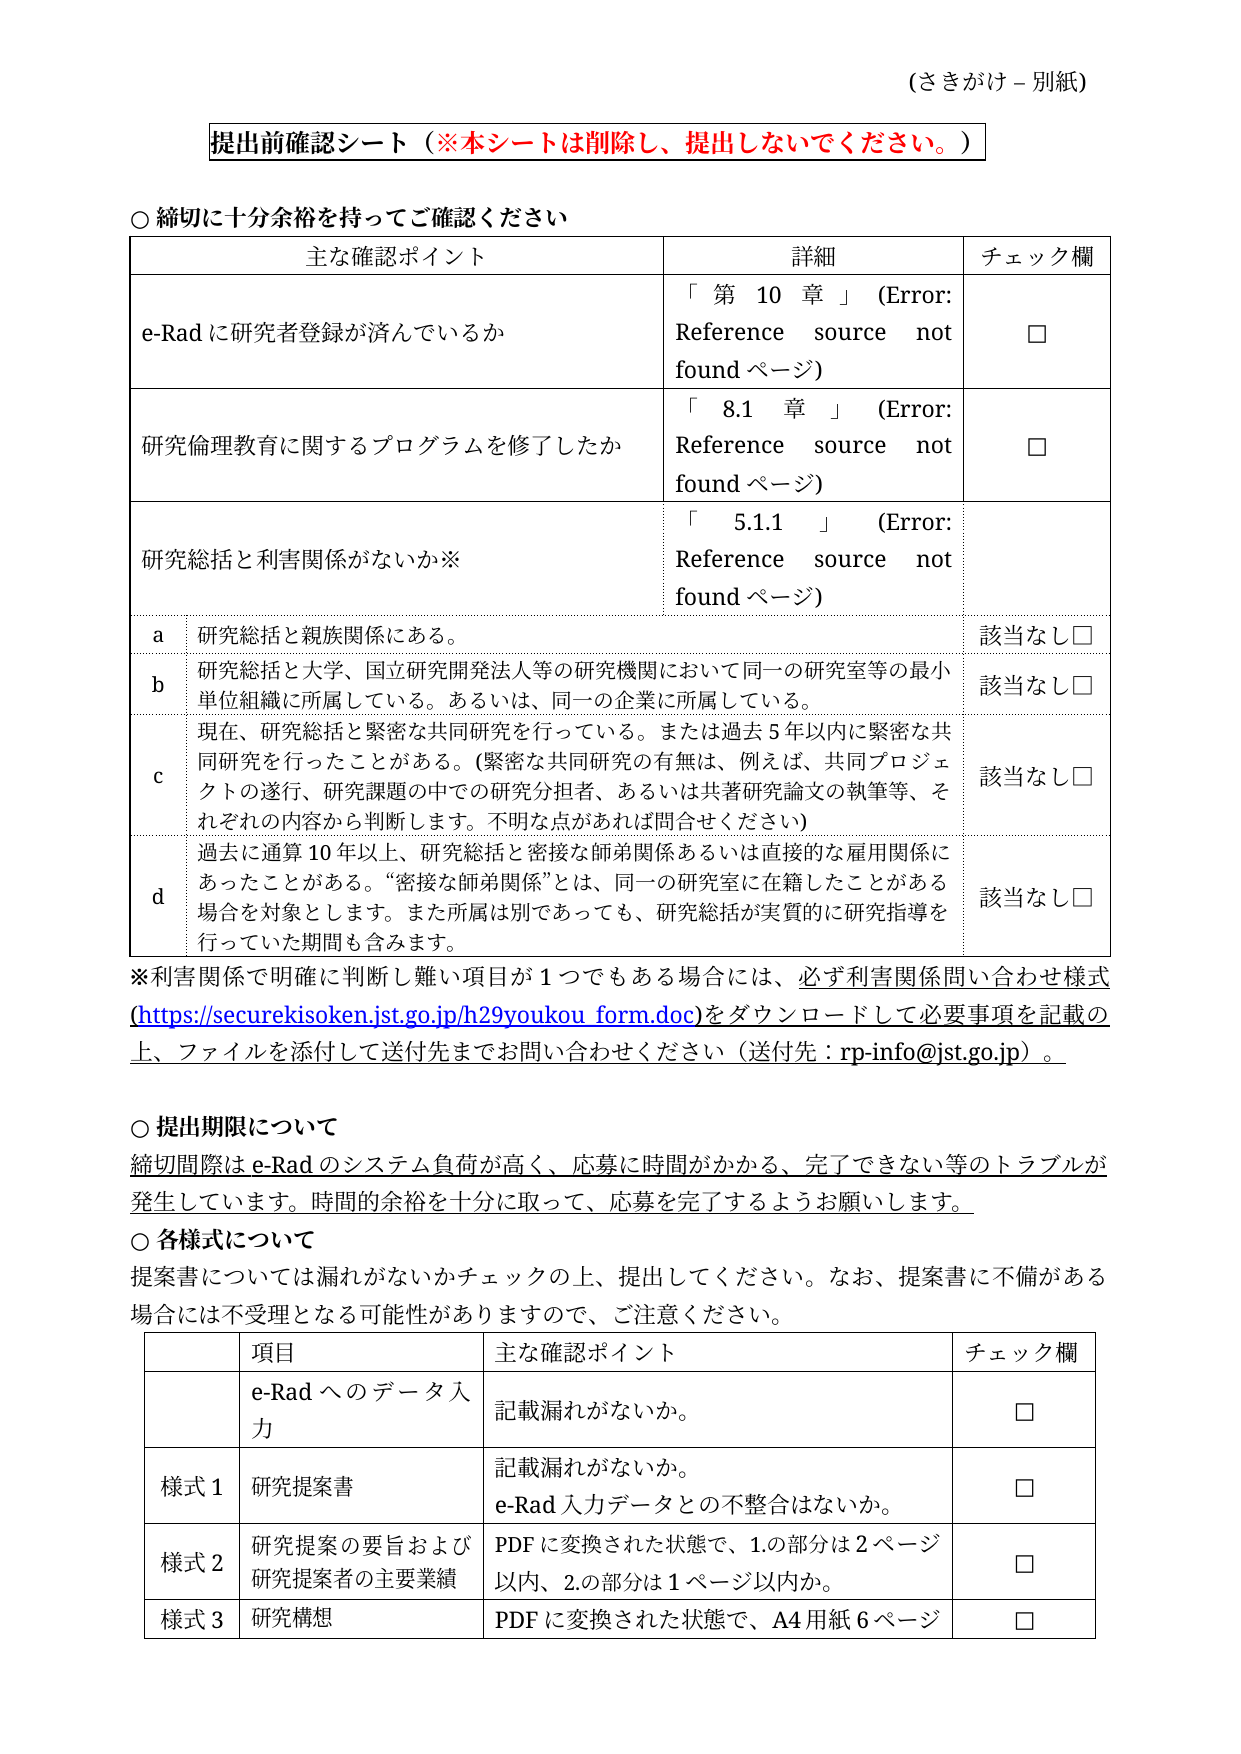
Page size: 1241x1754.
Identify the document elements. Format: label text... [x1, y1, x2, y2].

table_header 主な確認ポイント [131, 237, 663, 274]
text 締切間際はe-Radのシステム負荷が高く、応募に時間がかかる、完了できない等のトラブルが発生しています。時間的余裕を十分に取って、応募を完了するようお願いします。 [130, 1145, 1110, 1220]
table_cell 「8.1章」(292 ページ) [664, 389, 963, 501]
table_cell 様式1 [145, 1448, 239, 1523]
table_cell □ [953, 1524, 1095, 1599]
table_cell 研究構想 [240, 1600, 483, 1637]
table_cell 研究総括と利害関係がないか※ [131, 502, 664, 615]
text ※利害関係で明確に判断し難い項目が1つでもある場合には、必ず利害関係問い合わせ様式(https://securekisoken.jst.go.jp/h29youkou_form.doc)をダウンロードして必要事項を記載の上、ファイルを添付して送付先までお問い合わせください（送付先：rp-info@jst.go.jp）。 [130, 1027, 1110, 1070]
table_cell 該当なし□ [963, 653, 1110, 714]
table_cell □ [964, 389, 1110, 501]
table_cell 「5.1.1」(107 ページ) [664, 502, 963, 615]
table_cell d [131, 835, 186, 956]
table_cell 研究総括と親族関係にある。 [186, 615, 963, 653]
table_cell b [131, 653, 186, 714]
table_cell PDFに変換された状態で、1.の部分は2ページ以内、2.の部分は1ページ以内か。 [484, 1524, 952, 1599]
table_cell 様式2 [145, 1524, 239, 1599]
table_cell e-Radへのデータ入力 [240, 1372, 483, 1447]
text ○ 提出期限について [130, 1107, 1110, 1145]
table_cell 該当なし□ [963, 714, 1110, 835]
table_cell □ [953, 1600, 1095, 1637]
text 提案書については漏れがないかチェックの上、提出してください。なお、提案書に不備がある場合には不受理となる可能性がありますので、ご注意ください。 [130, 1257, 1110, 1332]
table_header チェック欄 [953, 1333, 1095, 1371]
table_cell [484, 1600, 952, 1637]
table_header チェック欄 [964, 237, 1110, 274]
text ○ 締切に十分余裕を持ってご確認ください [130, 198, 1110, 236]
table_cell 研究倫理教育に関するプログラムを修了したか [131, 389, 663, 501]
text ※利害関係で明確に判断し難い項目が1つでもある場合には、必ず利害関係問い合わせ様式(https://securekisoken.jst.go.jp/h29youkou_form.doc)をダウンロードして必要事項を記載の上、ファイルを添付して送付先までお問い合わせください（送付先：rp-info@jst.go.jp）。 [130, 957, 1110, 1025]
table_cell 過去に通算10年以上、研究総括と密接な師弟関係あるいは直接的な雇用関係にあったことがある。“密接な師弟関係”とは、同一の研究室に在籍したことがある場合を対象とします。また所属は別であっても、研究総括が実質的に研究指導を行っていた期間も含みます。 [186, 835, 963, 956]
table_cell 該当なし□ [963, 615, 1110, 653]
text 提出前確認シート（※本シートは削除し、提出しないでください。） [130, 104, 1064, 179]
table_cell □ [953, 1372, 1095, 1447]
table_header [145, 1333, 239, 1371]
table_cell 研究提案書 [240, 1448, 483, 1523]
table_cell 様式3 [145, 1600, 239, 1637]
table_cell [963, 502, 1110, 615]
table_cell a [131, 615, 186, 653]
table_header 詳細 [664, 237, 963, 274]
table_header 主な確認ポイント [484, 1333, 952, 1371]
table_cell e-Radに研究者登録が済んでいるか [131, 275, 663, 388]
table_cell □ [964, 275, 1110, 388]
table_cell 「第10章」(319 ページ) [664, 275, 963, 388]
table_cell 記載漏れがないか。 [484, 1372, 952, 1447]
table_cell [145, 1372, 239, 1447]
table_cell 現在、研究総括と緊密な共同研究を行っている。または過去5年以内に緊密な共同研究を行ったことがある。(緊密な共同研究の有無は、例えば、共同プロジェクトの遂行、研究課題の中での研究分担者、あるいは共著研究論文の執筆等、それぞれの内容から判断します。不明な点があれば問合せください) [186, 714, 963, 835]
table_cell 研究総括と大学、国立研究開発法人等の研究機関において同一の研究室等の最小単位組織に所属している。あるいは、同一の企業に所属している。 [186, 653, 963, 714]
table_header 項目 [240, 1333, 483, 1371]
table_cell □ [953, 1448, 1095, 1523]
table_cell c [131, 714, 186, 835]
table_cell 該当なし□ [963, 835, 1110, 956]
table_cell 研究提案の要旨および研究提案者の主要業績 [240, 1524, 483, 1599]
table_cell 記載漏れがないか。 e-Rad入力データとの不整合はないか。 [484, 1448, 952, 1523]
text ○ 各様式について [130, 1220, 1110, 1257]
